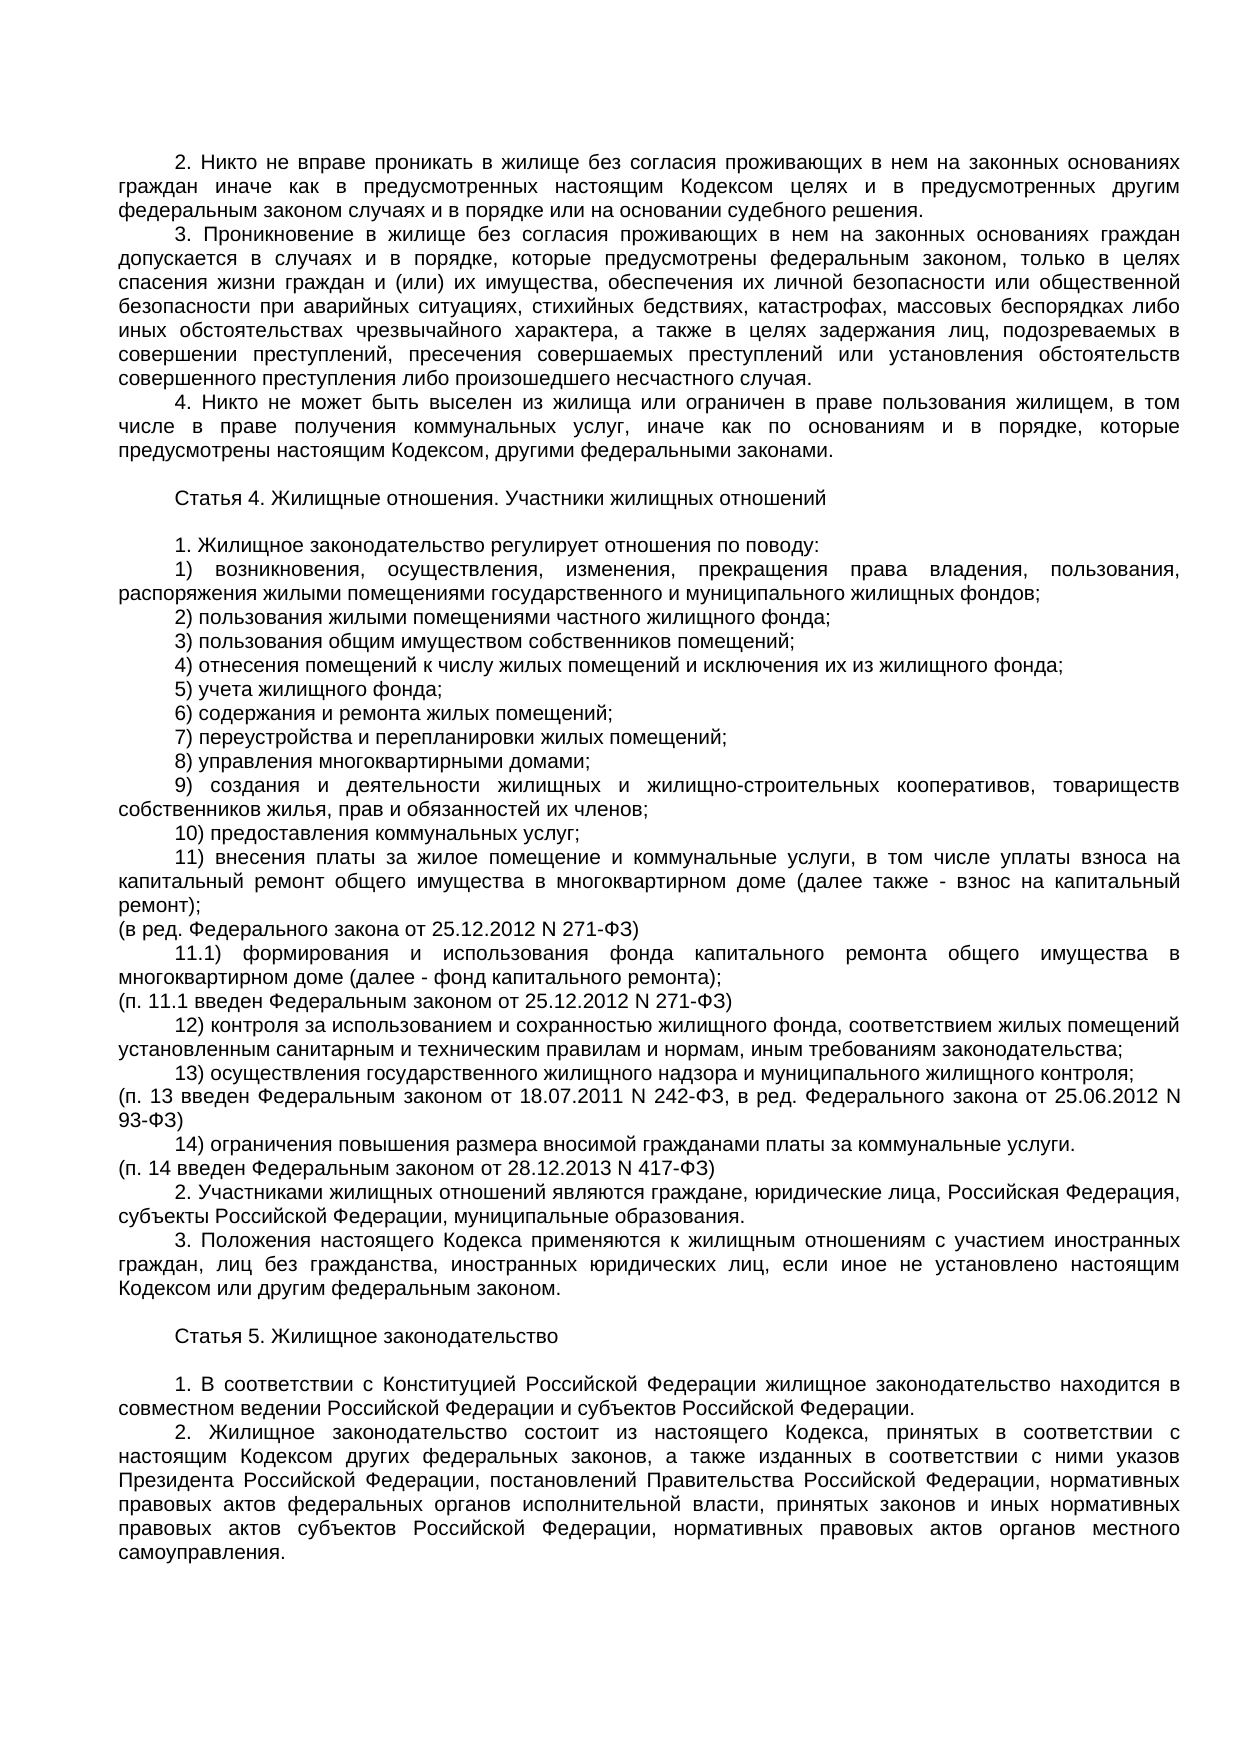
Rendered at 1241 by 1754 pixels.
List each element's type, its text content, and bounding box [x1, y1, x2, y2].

text 2. Участниками жилищных отношений являются граждане, юридические лица, Российская Федерация, субъекты Российской Федерации, муниципальные образования. [118, 1180, 1181, 1228]
text 3) пользования общим имуществом собственников помещений; [118, 629, 1181, 653]
text 11.1) формирования и использования фонда капитального ремонта общего имущества в многоквартирном доме (далее - фонд капитального ремонта); [118, 941, 1181, 988]
text (п. 13 введен Федеральным законом от 18.07.2011 N 242-ФЗ, в ред. Федерального закона от 25.06.2012 N 93-ФЗ) [118, 1084, 1181, 1132]
text 1. Жилищное законодательство регулирует отношения по поводу: [118, 533, 1181, 557]
text 9) создания и деятельности жилищных и жилищно-строительных кооперативов, товариществ собственников жилья, прав и обязанностей их членов; [118, 773, 1181, 821]
text (п. 11.1 введен Федеральным законом от 25.12.2012 N 271-ФЗ) [118, 988, 1181, 1012]
text 2. Жилищное законодательство состоит из настоящего Кодекса, принятых в соответствии с настоящим Кодексом других федеральных законов, а также изданных в соответствии с ними указов Президента Российской Федерации, постановлений Правительства Российской Федерации, нормативных правовых актов федеральных органов исполнительной власти, принятых законов и иных нормативных правовых актов субъектов Российской Федерации, нормативных правовых актов органов местного самоуправления. [118, 1420, 1181, 1563]
text 1) возникновения, осуществления, изменения, прекращения права владения, пользования, распоряжения жилыми помещениями государственного и муниципального жилищных фондов; [118, 557, 1181, 605]
text Статья 4. Жилищные отношения. Участники жилищных отношений [118, 485, 1181, 509]
text 1. В соответствии с Конституцией Российской Федерации жилищное законодательство находится в совместном ведении Российской Федерации и субъектов Российской Федерации. [118, 1372, 1181, 1420]
text 3. Проникновение в жилище без согласия проживающих в нем на законных основаниях граждан допускается в случаях и в порядке, которые предусмотрены федеральным законом, только в целях спасения жизни граждан и (или) их имущества, обеспечения их личной безопасности или общественной безопасности при аварийных ситуациях, стихийных бедствиях, катастрофах, массовых беспорядках либо иных обстоятельствах чрезвычайного характера, а также в целях задержания лиц, подозреваемых в совершении преступлений, пресечения совершаемых преступлений или установления обстоятельств совершенного преступления либо произошедшего несчастного случая. [118, 222, 1181, 389]
text 13) осуществления государственного жилищного надзора и муниципального жилищного контроля; [118, 1060, 1181, 1084]
text (п. 14 введен Федеральным законом от 28.12.2013 N 417-ФЗ) [118, 1156, 1181, 1180]
text 3. Положения настоящего Кодекса применяются к жилищным отношениям с участием иностранных граждан, лиц без гражданства, иностранных юридических лиц, если иное не установлено настоящим Кодексом или другим федеральным законом. [118, 1228, 1181, 1300]
text 4. Никто не может быть выселен из жилища или ограничен в праве пользования жилищем, в том числе в праве получения коммунальных услуг, иначе как по основаниям и в порядке, которые предусмотрены настоящим Кодексом, другими федеральными законами. [118, 389, 1181, 461]
text 5) учета жилищного фонда; [118, 677, 1181, 701]
text 2. Никто не вправе проникать в жилище без согласия проживающих в нем на законных основаниях граждан иначе как в предусмотренных настоящим Кодексом целях и в предусмотренных другим федеральным законом случаях и в порядке или на основании судебного решения. [118, 150, 1181, 222]
text 14) ограничения повышения размера вносимой гражданами платы за коммунальные услуги. [118, 1132, 1181, 1156]
text 11) внесения платы за жилое помещение и коммунальные услуги, в том числе уплаты взноса на капитальный ремонт общего имущества в многоквартирном доме (далее также - взнос на капитальный ремонт); [118, 845, 1181, 917]
text 12) контроля за использованием и сохранностью жилищного фонда, соответствием жилых помещений установленным санитарным и техническим правилам и нормам, иным требованиям законодательства; [118, 1012, 1181, 1060]
text 10) предоставления коммунальных услуг; [118, 821, 1181, 845]
text 6) содержания и ремонта жилых помещений; [118, 701, 1181, 725]
text 2) пользования жилыми помещениями частного жилищного фонда; [118, 605, 1181, 629]
text Статья 5. Жилищное законодательство [118, 1324, 1181, 1348]
text (в ред. Федерального закона от 25.12.2012 N 271-ФЗ) [118, 917, 1181, 941]
text 4) отнесения помещений к числу жилых помещений и исключения их из жилищного фонда; [118, 653, 1181, 677]
text 8) управления многоквартирными домами; [118, 749, 1181, 773]
text 7) переустройства и перепланировки жилых помещений; [118, 725, 1181, 749]
